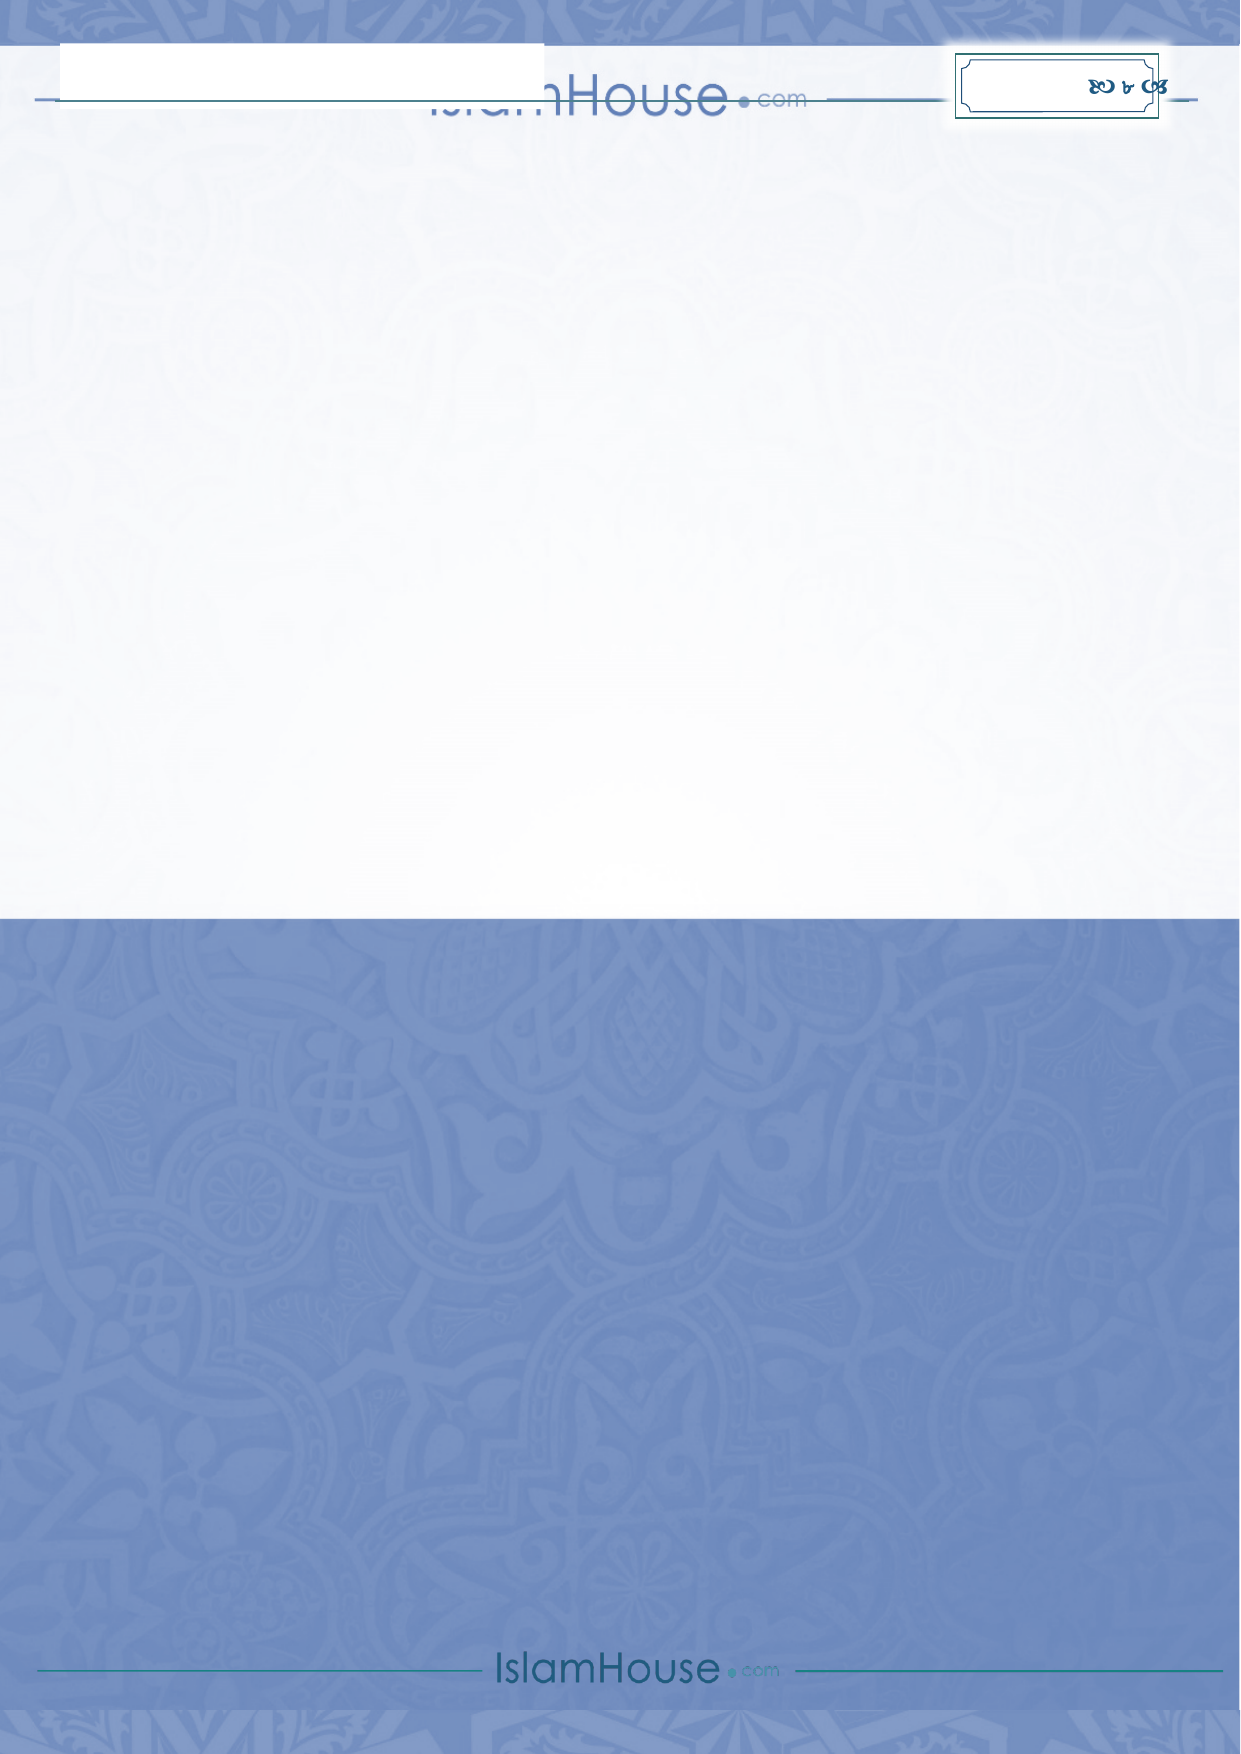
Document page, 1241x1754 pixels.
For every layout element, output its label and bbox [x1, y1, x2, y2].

picture [487, 1646, 1224, 1691]
picture [28, 1645, 483, 1691]
